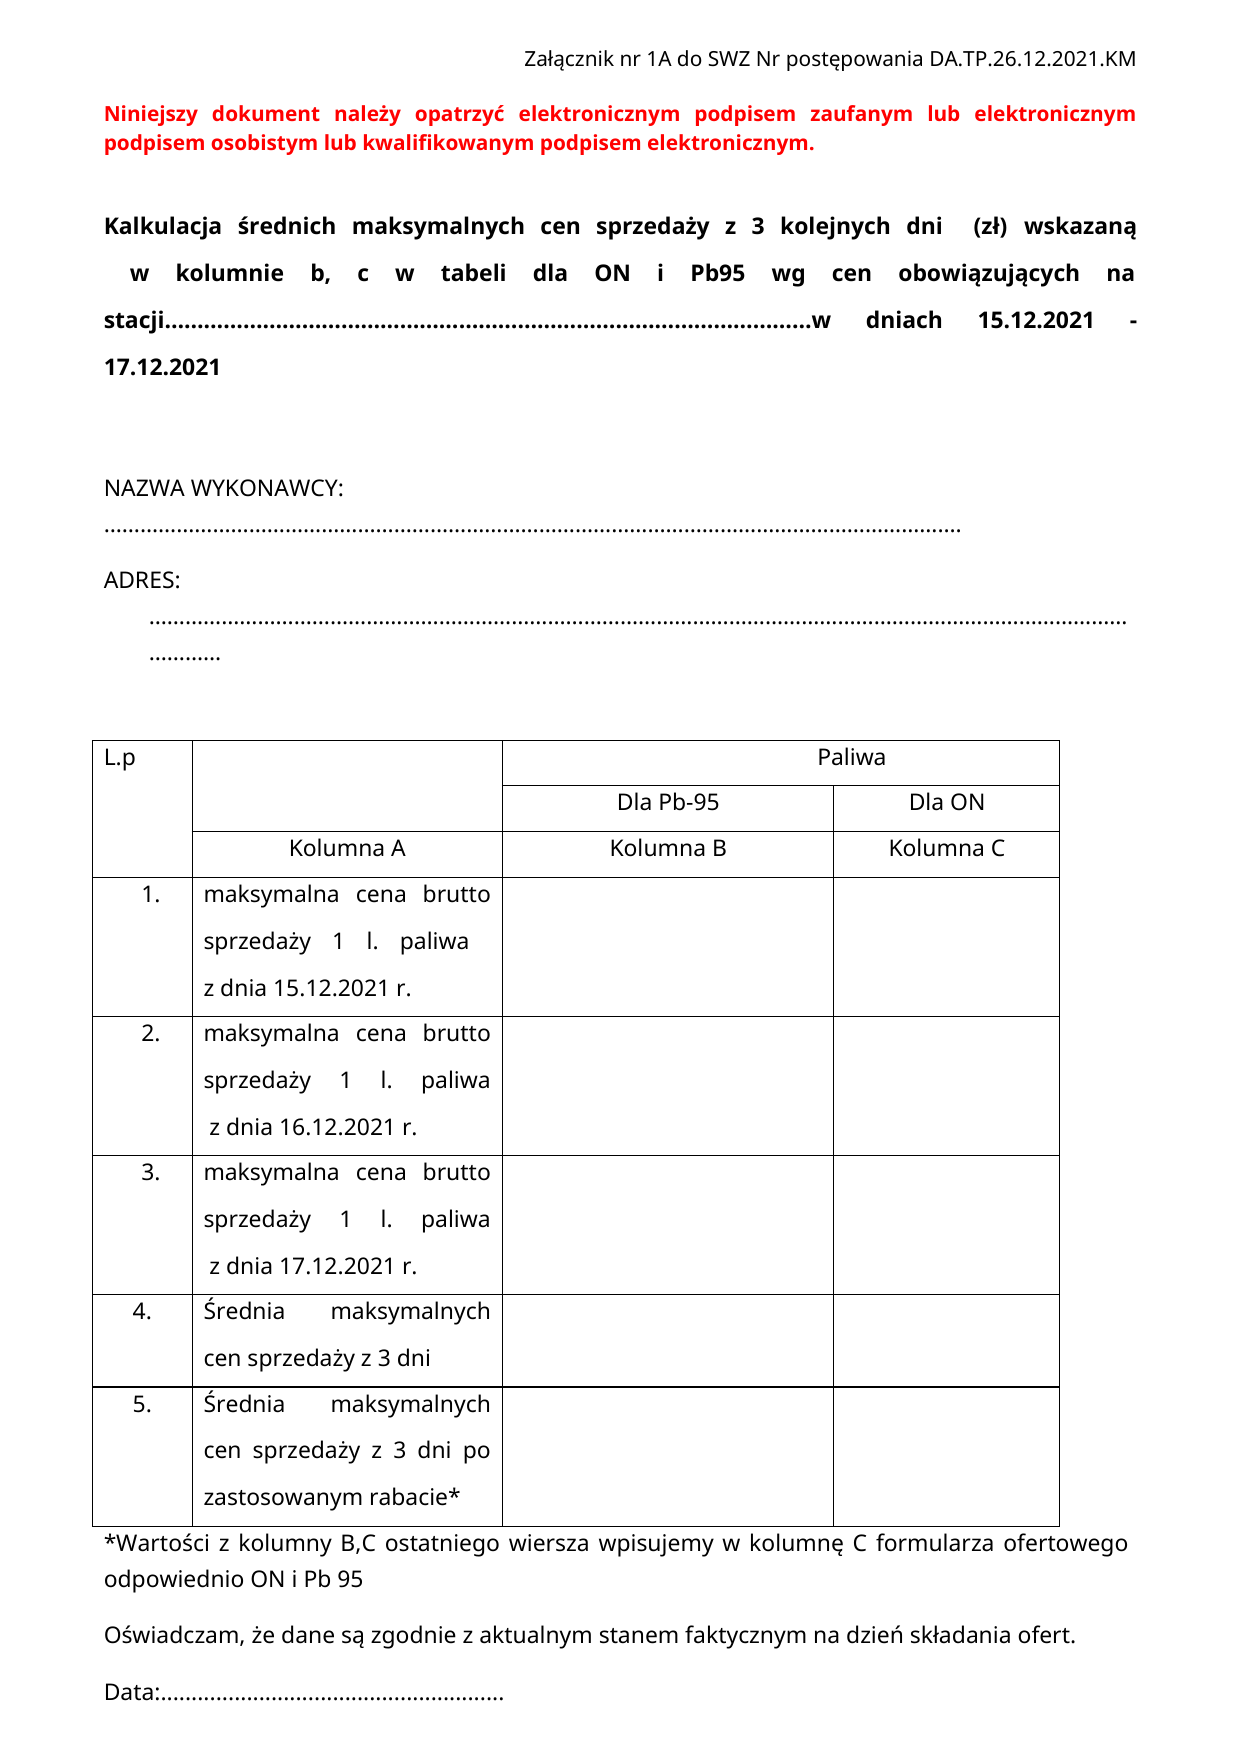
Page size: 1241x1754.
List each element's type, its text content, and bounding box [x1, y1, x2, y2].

table_cell Dla ON [834, 786, 1059, 831]
text NAZWA WYKONAWCY: ……………………………………………………………………………………………………………………………. [103, 472, 1130, 539]
table_cell Kolumna B [503, 832, 833, 877]
list ADRES: ………………………………………………………………………………………………………………………………………………………… [103, 564, 1130, 667]
table_cell Średnia maksymalnych cen sprzedaży z 3 dni po zastosowanym rabacie* [193, 1388, 502, 1526]
table_cell [503, 1017, 833, 1155]
table_cell [93, 878, 192, 1016]
table_cell [93, 1017, 192, 1155]
table_cell Kolumna A [193, 832, 502, 877]
table_cell maksymalna cena brutto sprzedaży 1 l. paliwa z dnia 15.12.2021 r. [193, 878, 502, 1016]
table_cell [834, 1156, 1059, 1294]
table_header Paliwa [503, 741, 1059, 785]
table_cell [834, 1017, 1059, 1155]
table_cell [503, 878, 833, 1016]
table_cell 4. [93, 1295, 192, 1386]
table_cell 5. [93, 1388, 192, 1526]
table_cell [503, 1388, 833, 1526]
text Oświadczam, że dane są zgodnie z aktualnym stanem faktycznym na dzień składania ofert. [103, 1619, 1130, 1651]
text *Wartości z kolumny B,C ostatniego wiersza wpisujemy w kolumnę C formularza ofertowego odpowiednio ON i Pb 95 [103, 1527, 1130, 1594]
table_cell Dla Pb-95 [503, 786, 833, 831]
table_cell maksymalna cena brutto sprzedaży 1 l. paliwa z dnia 17.12.2021 r. [193, 1156, 502, 1294]
text Załącznik nr 1A do SWZ Nr postępowania DA.TP.26.12.2021.KM [103, 44, 1137, 73]
text Niniejszy dokument należy opatrzyć elektronicznym podpisem zaufanym lub elektronicznym podpisem osobistym lub kwalifikowanym podpisem elektronicznym. [103, 99, 1137, 156]
table_cell maksymalna cena brutto sprzedaży 1 l. paliwa z dnia 16.12.2021 r. [193, 1017, 502, 1155]
list Kalkulacja średnich maksymalnych cen sprzedaży z 3 kolejnych dni (zł) wskazaną w kolumnie b, c w tabeli dla ON i Pb95 wg cen obowiązujących na stacji……………………………………………………………...………………………w dniach 15.12.2021 - 17.12.2021 [103, 210, 1137, 382]
table_header L.p [93, 741, 192, 877]
table_cell [503, 1156, 833, 1294]
table_header [193, 741, 502, 831]
table_cell [834, 1388, 1059, 1526]
table_cell Kolumna C [834, 832, 1059, 877]
table_cell [503, 1295, 833, 1386]
table_cell [834, 1295, 1059, 1386]
table_cell Średnia maksymalnych cen sprzedaży z 3 dni [193, 1295, 502, 1386]
table_cell [834, 878, 1059, 1016]
table_cell [93, 1156, 192, 1294]
text Data:........................................................ [103, 1676, 1130, 1707]
